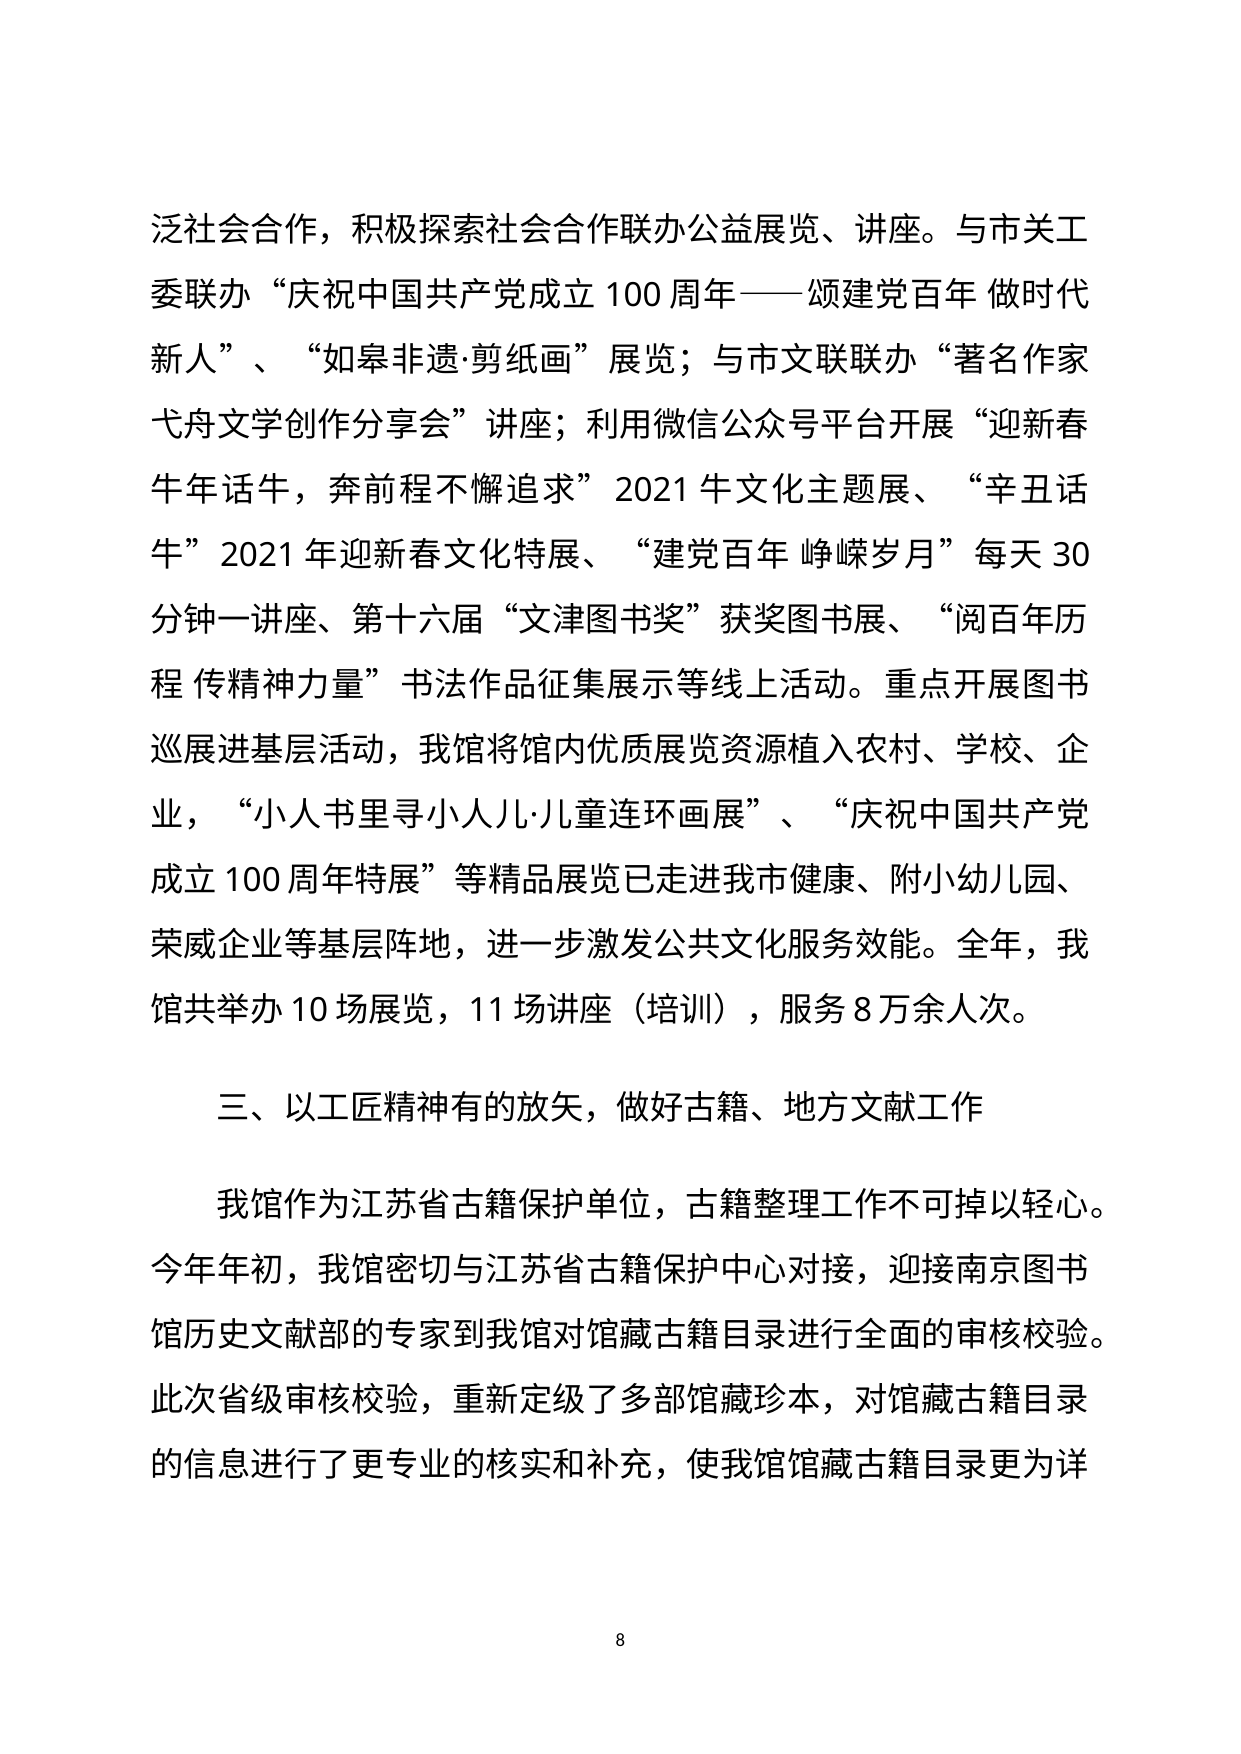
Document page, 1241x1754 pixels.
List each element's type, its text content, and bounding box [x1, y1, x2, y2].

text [150, 1170, 1090, 1495]
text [150, 194, 1090, 1039]
text 三、以工匠精神有的放矢，做好古籍、地方文献工作 [150, 1072, 1090, 1137]
